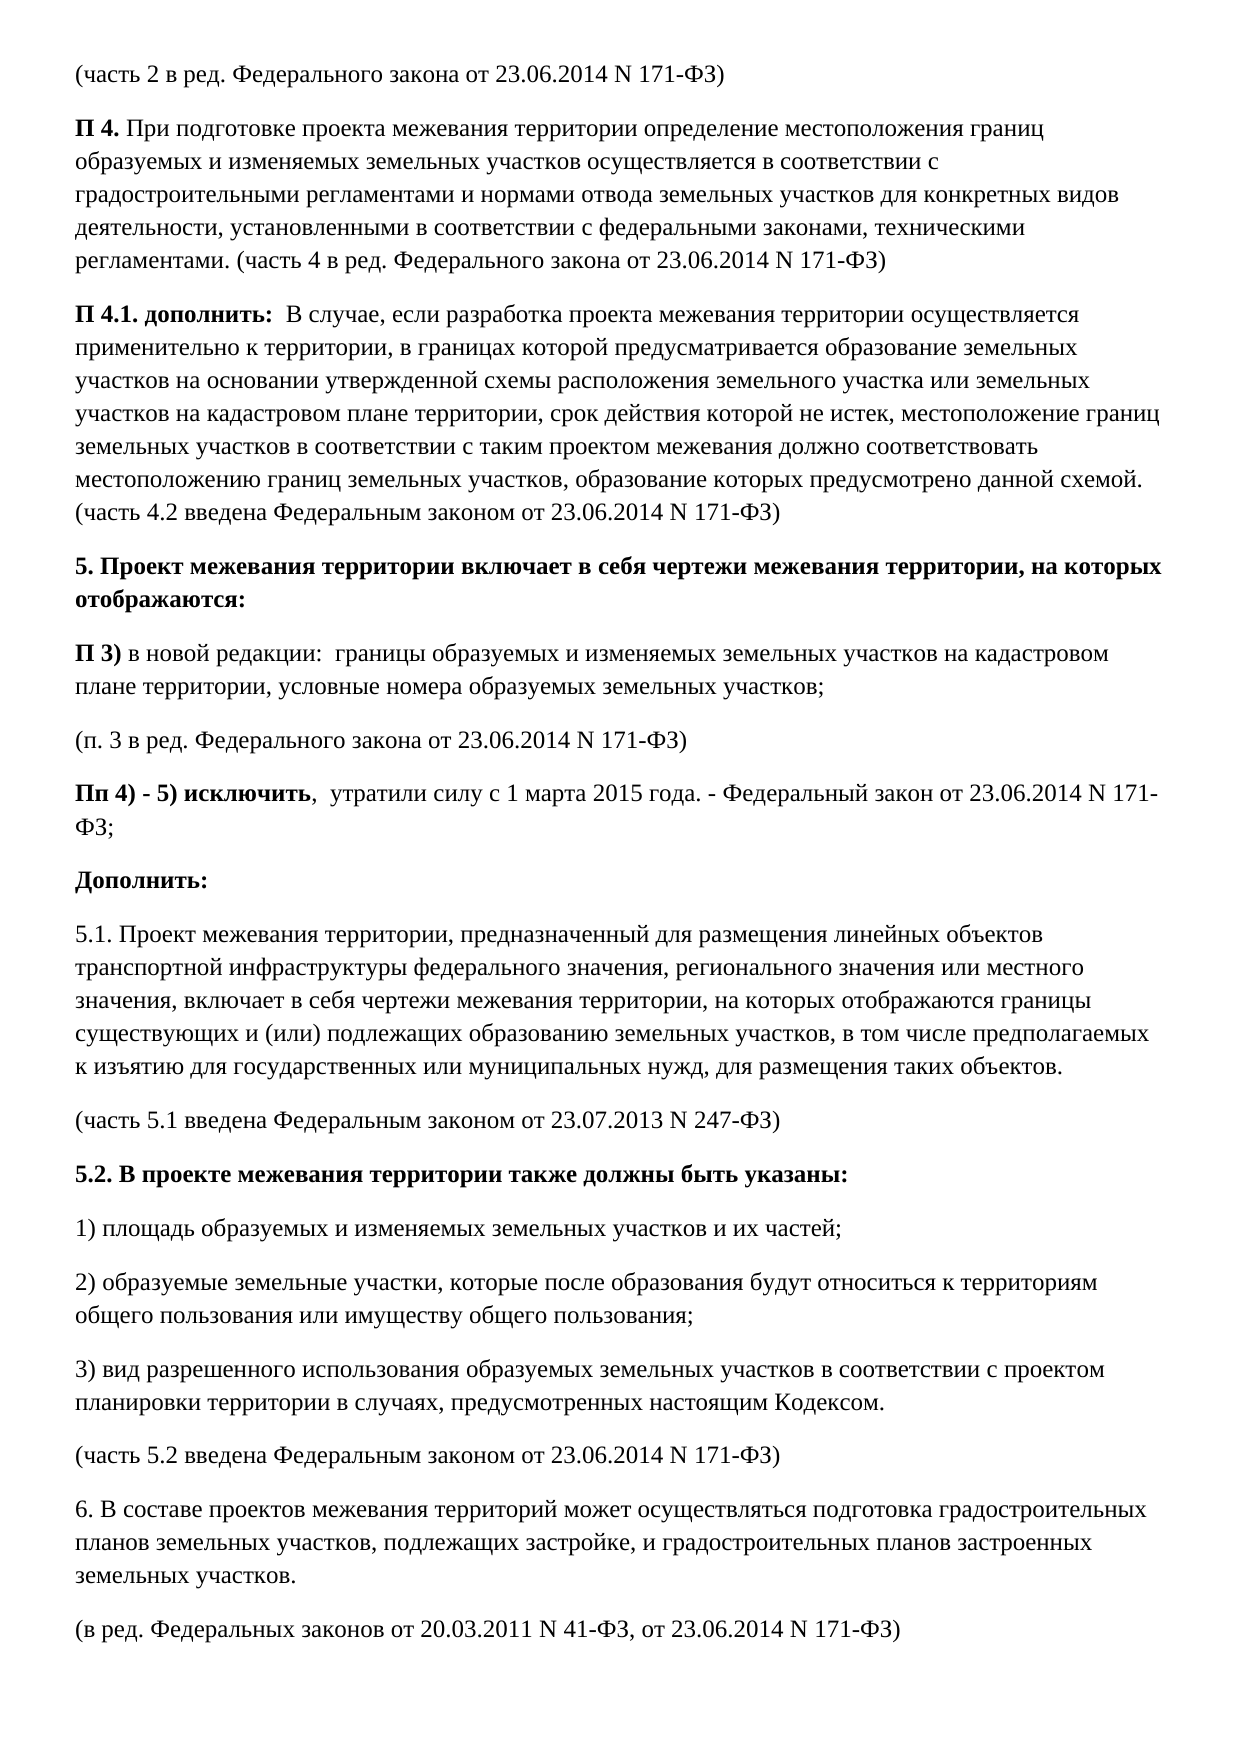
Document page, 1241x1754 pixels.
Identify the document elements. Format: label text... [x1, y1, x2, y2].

text 6. В составе проектов межевания территорий может осуществляться подготовка градостроительных планов земельных участков, подлежащих застройке, и градостроительных планов застроенных земельных участков. [75, 1494, 1165, 1589]
text 5.2. В проекте межевания территории также должны быть указаны: [75, 1159, 1165, 1188]
text 5.1. Проект межевания территории, предназначенный для размещения линейных объектов транспортной инфраструктуры федерального значения, регионального значения или местного значения, включает в себя чертежи межевания территории, на которых отображаются границы существующих и (или) подлежащих образованию земельных участков, в том числе предполагаемых к изъятию для государственных или муниципальных нужд, для размещения таких объектов. [75, 919, 1165, 1080]
text 3) вид разрешенного использования образуемых земельных участков в соответствии с проектом планировки территории в случаях, предусмотренных настоящим Кодексом. [75, 1354, 1165, 1415]
text П 3) в новой редакции: границы образуемых и изменяемых земельных участков на кадастровом плане территории, условные номера образуемых земельных участков; [75, 638, 1165, 699]
text 5. Проект межевания территории включает в себя чертежи межевания территории, на которых отображаются: [75, 551, 1165, 613]
text (часть 5.1 введена Федеральным законом от 23.07.2013 N 247-ФЗ) [75, 1105, 1165, 1134]
text (п. 3 в ред. Федерального закона от 23.06.2014 N 171-ФЗ) [75, 725, 1165, 753]
text П 4.1. дополнить: В случае, если разработка проекта межевания территории осуществляется применительно к территории, в границах которой предусматривается образование земельных участков на основании утвержденной схемы расположения земельного участка или земельных участков на кадастровом плане территории, срок действия которой не истек, местоположение границ земельных участков в соответствии с таким проектом межевания должно соответствовать местоположению границ земельных участков, образование которых предусмотрено данной схемой. (часть 4.2 введена Федеральным законом от 23.06.2014 N 171-ФЗ) [75, 299, 1165, 526]
text Пп 4) - 5) исключить, утратили силу с 1 марта 2015 года. - Федеральный закон от 23.06.2014 N 171-ФЗ; [75, 778, 1165, 840]
text 1) площадь образуемых и изменяемых земельных участков и их частей; [75, 1213, 1165, 1242]
text (часть 5.2 введена Федеральным законом от 23.06.2014 N 171-ФЗ) [75, 1441, 1165, 1469]
text 2) образуемые земельные участки, которые после образования будут относиться к территориям общего пользования или имуществу общего пользования; [75, 1267, 1165, 1328]
text (в ред. Федеральных законов от 20.03.2011 N 41-ФЗ, от 23.06.2014 N 171-ФЗ) [75, 1614, 1165, 1643]
text (часть 2 в ред. Федерального закона от 23.06.2014 N 171-ФЗ) [75, 59, 1165, 88]
text Дополнить: [75, 865, 1165, 894]
text П 4. При подготовке проекта межевания территории определение местоположения границ образуемых и изменяемых земельных участков осуществляется в соответствии с градостроительными регламентами и нормами отвода земельных участков для конкретных видов деятельности, установленными в соответствии с федеральными законами, техническими регламентами. (часть 4 в ред. Федерального закона от 23.06.2014 N 171-ФЗ) [75, 113, 1165, 274]
